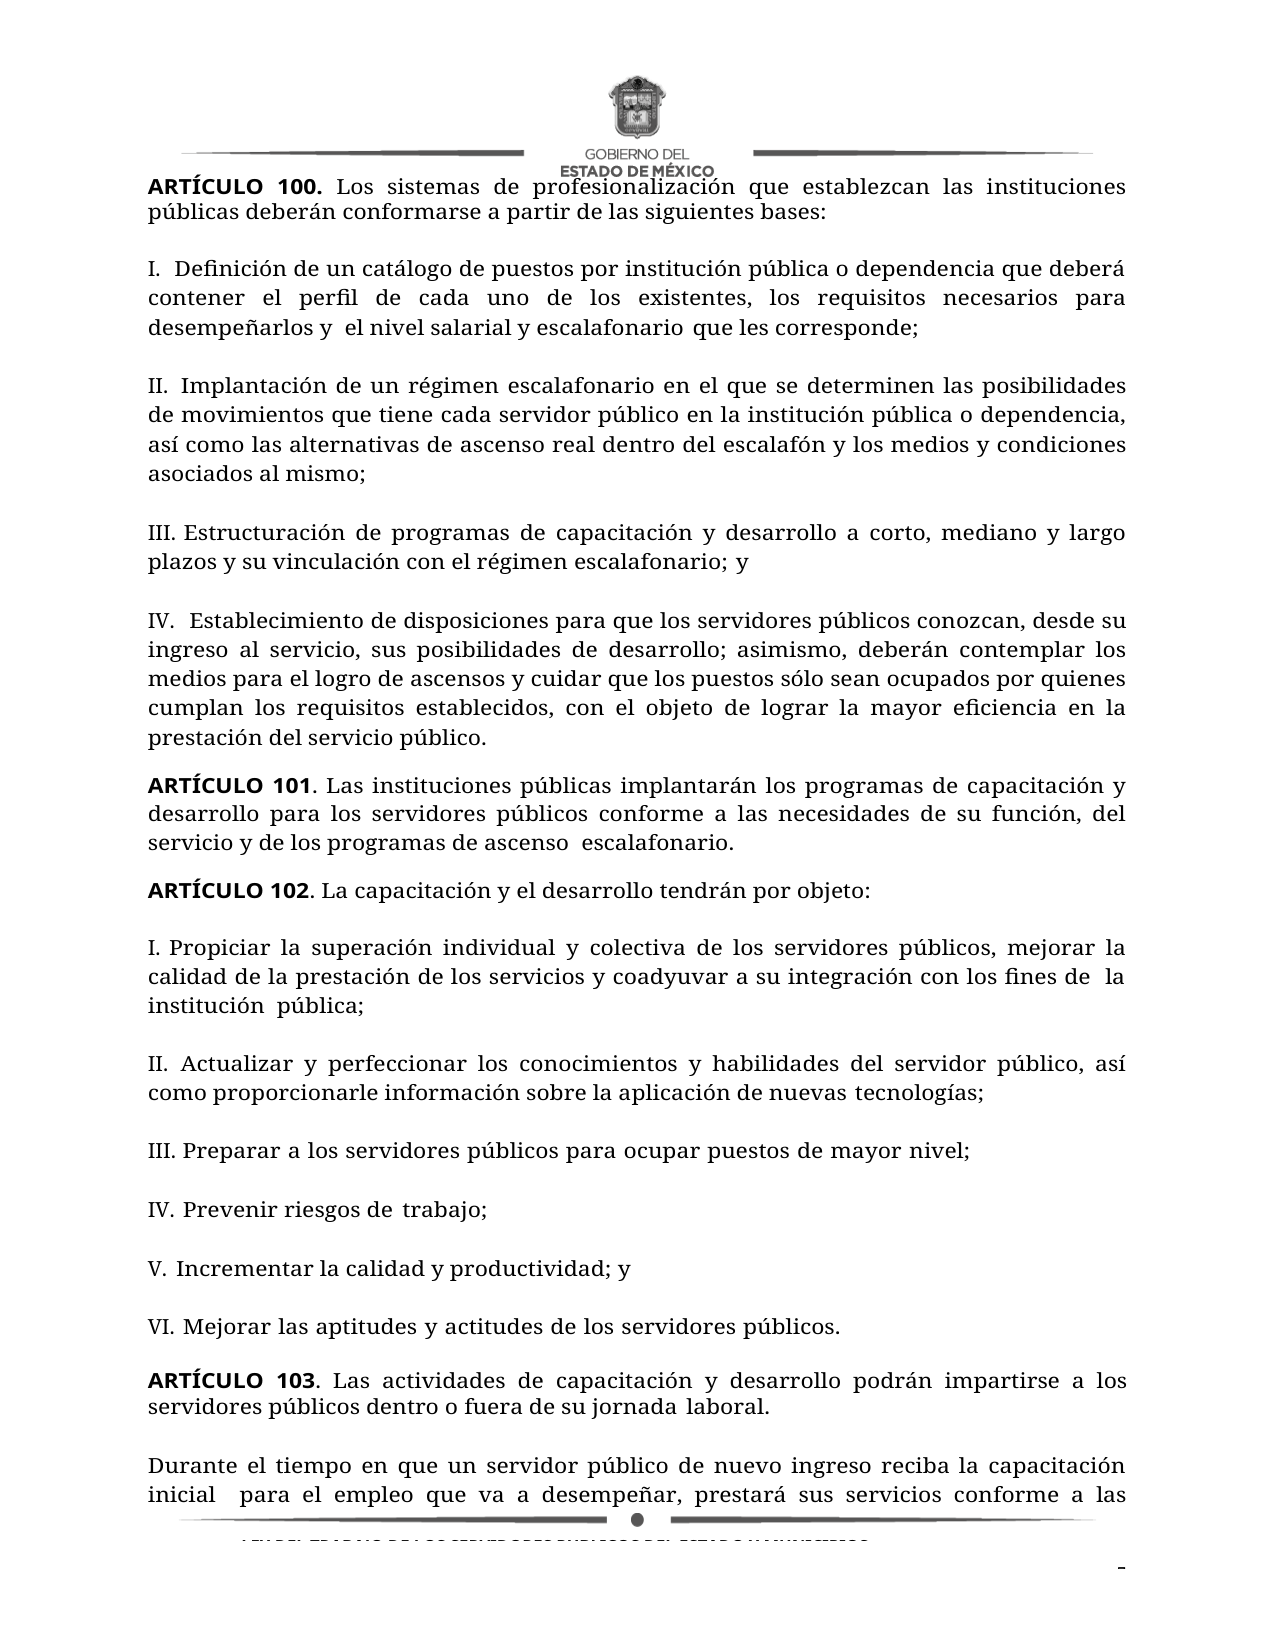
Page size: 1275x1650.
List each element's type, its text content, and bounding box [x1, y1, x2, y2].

list Propiciar la superación individual y colectiva de los servidores públicos, mejorar la calidad de la prestación de los servicios y coadyuvar a su integración con los fines de la institución pública; [148, 933, 1128, 1019]
list Implantación de un régimen escalafonario en el que se determinen las posibilidades de movimientos que tiene cada servidor público en la institución pública o dependencia, así como las alternativas de ascenso real dentro del escalafón y los medios y condiciones asociados al mismo; [148, 371, 1127, 487]
text ARTÍCULO 102. La capacitación y el desarrollo tendrán por objeto: [148, 876, 1139, 905]
list Mejorar las aptitudes y actitudes de los servidores públicos. [148, 1312, 1139, 1341]
text ARTÍCULO 100. Los sistemas de profesionalización que establezcan las instituciones públicas deberán conformarse a partir de las siguientes bases: [148, 175, 1127, 224]
list Incrementar la calidad y productividad; y [148, 1254, 1139, 1282]
picture [178, 1513, 1097, 1527]
list Estructuración de programas de capacitación y desarrollo a corto, mediano y largo plazos y su vinculación con el régimen escalafonario; y [148, 518, 1127, 576]
list Establecimiento de disposiciones para que los servidores públicos conozcan, desde su ingreso al servicio, sus posibilidades de desarrollo; asimismo, deberán contemplar los medios para el logro de ascensos y cuidar que los puestos sólo sean ocupados por quienes cumplan los requisitos establecidos, con el objeto de lograr la mayor eficiencia en la prestación del servicio público. [148, 606, 1127, 751]
text ARTÍCULO 101. Las instituciones públicas implantarán los programas de capacitación y desarrollo para los servidores públicos conforme a las necesidades de su función, del servicio y de los programas de ascenso escalafonario. [148, 771, 1127, 856]
list Actualizar y perfeccionar los conocimientos y habilidades del servidor público, así como proporcionarle información sobre la aplicación de nuevas tecnologías; [148, 1049, 1127, 1106]
list Preparar a los servidores públicos para ocupar puestos de mayor nivel; [148, 1137, 1139, 1165]
list Definición de un catálogo de puestos por institución pública o dependencia que deberá contener el perfil de cada uno de los existentes, los requisitos necesarios para desempeñarlos y el nivel salarial y escalafonario que les corresponde; [148, 254, 1127, 341]
list Prevenir riesgos de trabajo; [148, 1195, 1139, 1224]
picture [181, 75, 1094, 175]
text ARTÍCULO 103. Las actividades de capacitación y desarrollo podrán impartirse a los servidores públicos dentro o fuera de su jornada laboral. [148, 1367, 1127, 1421]
